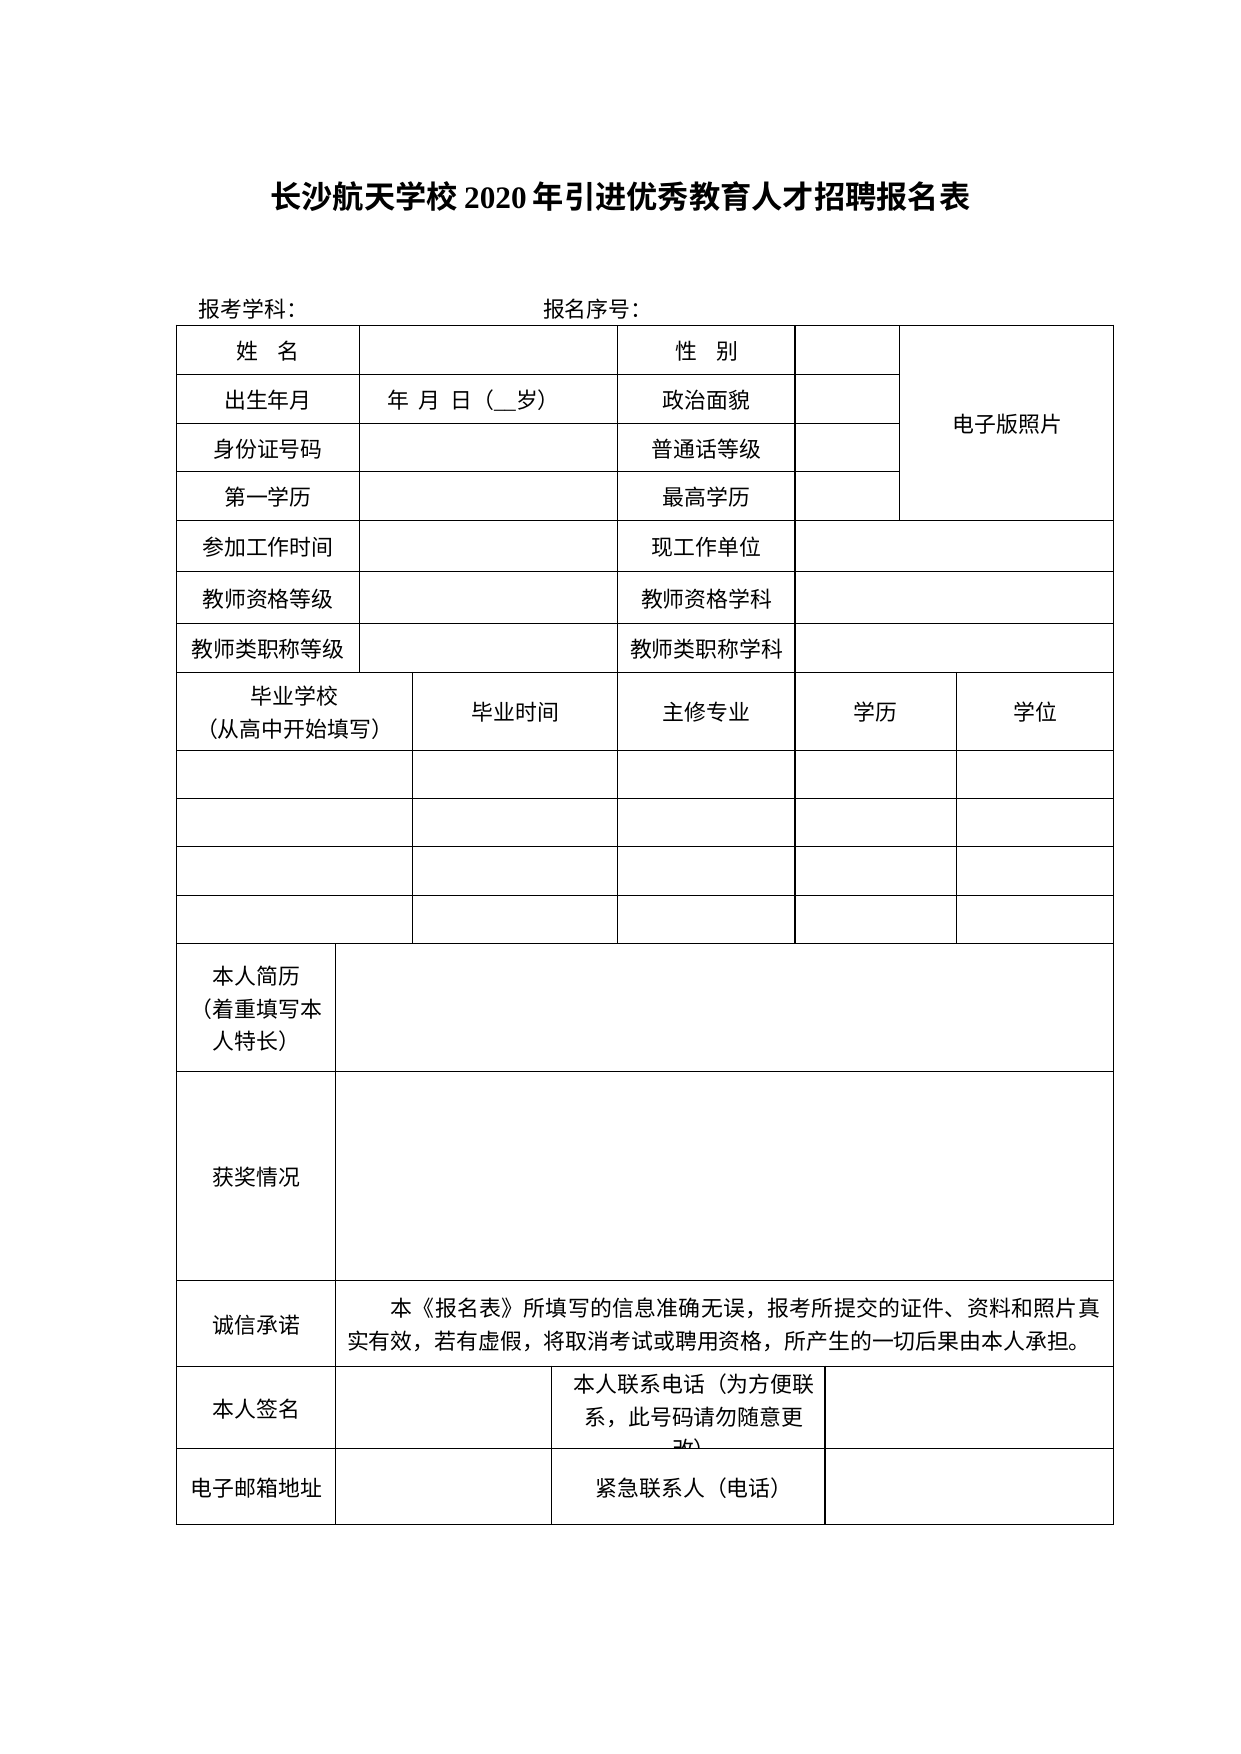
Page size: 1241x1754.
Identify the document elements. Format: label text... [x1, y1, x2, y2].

table_cell [360, 624, 617, 672]
table_cell 毕业学校 （从高中开始填写） [177, 673, 412, 750]
table_cell 现工作单位 [618, 521, 794, 571]
table_cell [360, 521, 617, 571]
table_cell [336, 1449, 551, 1524]
table_cell [618, 847, 794, 895]
table_cell [796, 424, 899, 471]
table_cell [957, 847, 1113, 895]
table_cell 普通话等级 [618, 424, 794, 471]
table_cell [336, 1367, 551, 1448]
table_cell 参加工作时间 [177, 521, 359, 571]
table_cell [360, 472, 617, 519]
table_cell 诚信承诺 [177, 1281, 335, 1366]
table_cell [177, 847, 412, 895]
table_cell 年 月 日（__岁） [360, 375, 617, 423]
table_cell [826, 1449, 1113, 1524]
table_cell [336, 944, 1113, 1071]
table_cell 教师资格学科 [618, 572, 794, 623]
table_cell [796, 572, 1113, 623]
table_cell 本《报名表》所填写的信息准确无误，报考所提交的证件、资料和照片真实有效，若有虚假，将取消考试或聘用资格，所产生的一切后果由本人承担。 [336, 1281, 1113, 1366]
table_cell 第一学历 [177, 472, 359, 519]
table_cell 教师类职称学科 [618, 624, 794, 672]
table_cell [177, 896, 412, 943]
table_cell [957, 896, 1113, 943]
table_cell [957, 751, 1113, 798]
table_header 电子版照片 [900, 326, 1113, 519]
table_cell [413, 751, 617, 798]
table_cell [796, 521, 1113, 571]
table_cell [796, 375, 899, 423]
table_cell [796, 472, 899, 519]
table_header [796, 326, 899, 374]
table_cell 本人联系电话（为方便联系，此号码请勿随意更改） [552, 1367, 824, 1448]
table_cell [796, 847, 956, 895]
table_cell [336, 1072, 1113, 1280]
table_cell 紧急联系人（电话） [552, 1449, 824, 1524]
table_cell 毕业时间 [413, 673, 617, 750]
table_cell 本人签名 [177, 1367, 335, 1448]
table_cell [796, 751, 956, 798]
table_cell 主修专业 [618, 673, 794, 750]
table_cell [413, 799, 617, 846]
table_cell 教师类职称等级 [177, 624, 359, 672]
table_cell [413, 896, 617, 943]
table_cell [618, 799, 794, 846]
table_cell [360, 424, 617, 471]
table_cell [796, 799, 956, 846]
text 报考学科： 报名序号： [187, 292, 1053, 324]
text 长沙航天学校2020年引进优秀教育人才招聘报名表 [187, 162, 1053, 227]
table_cell [796, 624, 1113, 672]
table_cell [826, 1367, 1113, 1448]
table_cell 学历 [796, 673, 956, 750]
table_cell [796, 896, 956, 943]
table_cell 学位 [957, 673, 1113, 750]
table_cell [177, 751, 412, 798]
table_cell [360, 572, 617, 623]
table_header 性 别 [618, 326, 794, 374]
table_cell [177, 799, 412, 846]
table_cell 电子邮箱地址 [177, 1449, 335, 1524]
table_cell [618, 896, 794, 943]
table_header 姓 名 [177, 326, 359, 374]
table_cell [957, 799, 1113, 846]
table_cell 政治面貌 [618, 375, 794, 423]
table_cell [413, 847, 617, 895]
table_cell 教师资格等级 [177, 572, 359, 623]
table_cell 本人简历 （着重填写本人特长） [177, 944, 335, 1071]
table_header [360, 326, 617, 374]
table_cell 身份证号码 [177, 424, 359, 471]
table_cell 最高学历 [618, 472, 794, 519]
table_cell 出生年月 [177, 375, 359, 423]
table_cell 获奖情况 [177, 1072, 335, 1280]
table_cell [618, 751, 794, 798]
